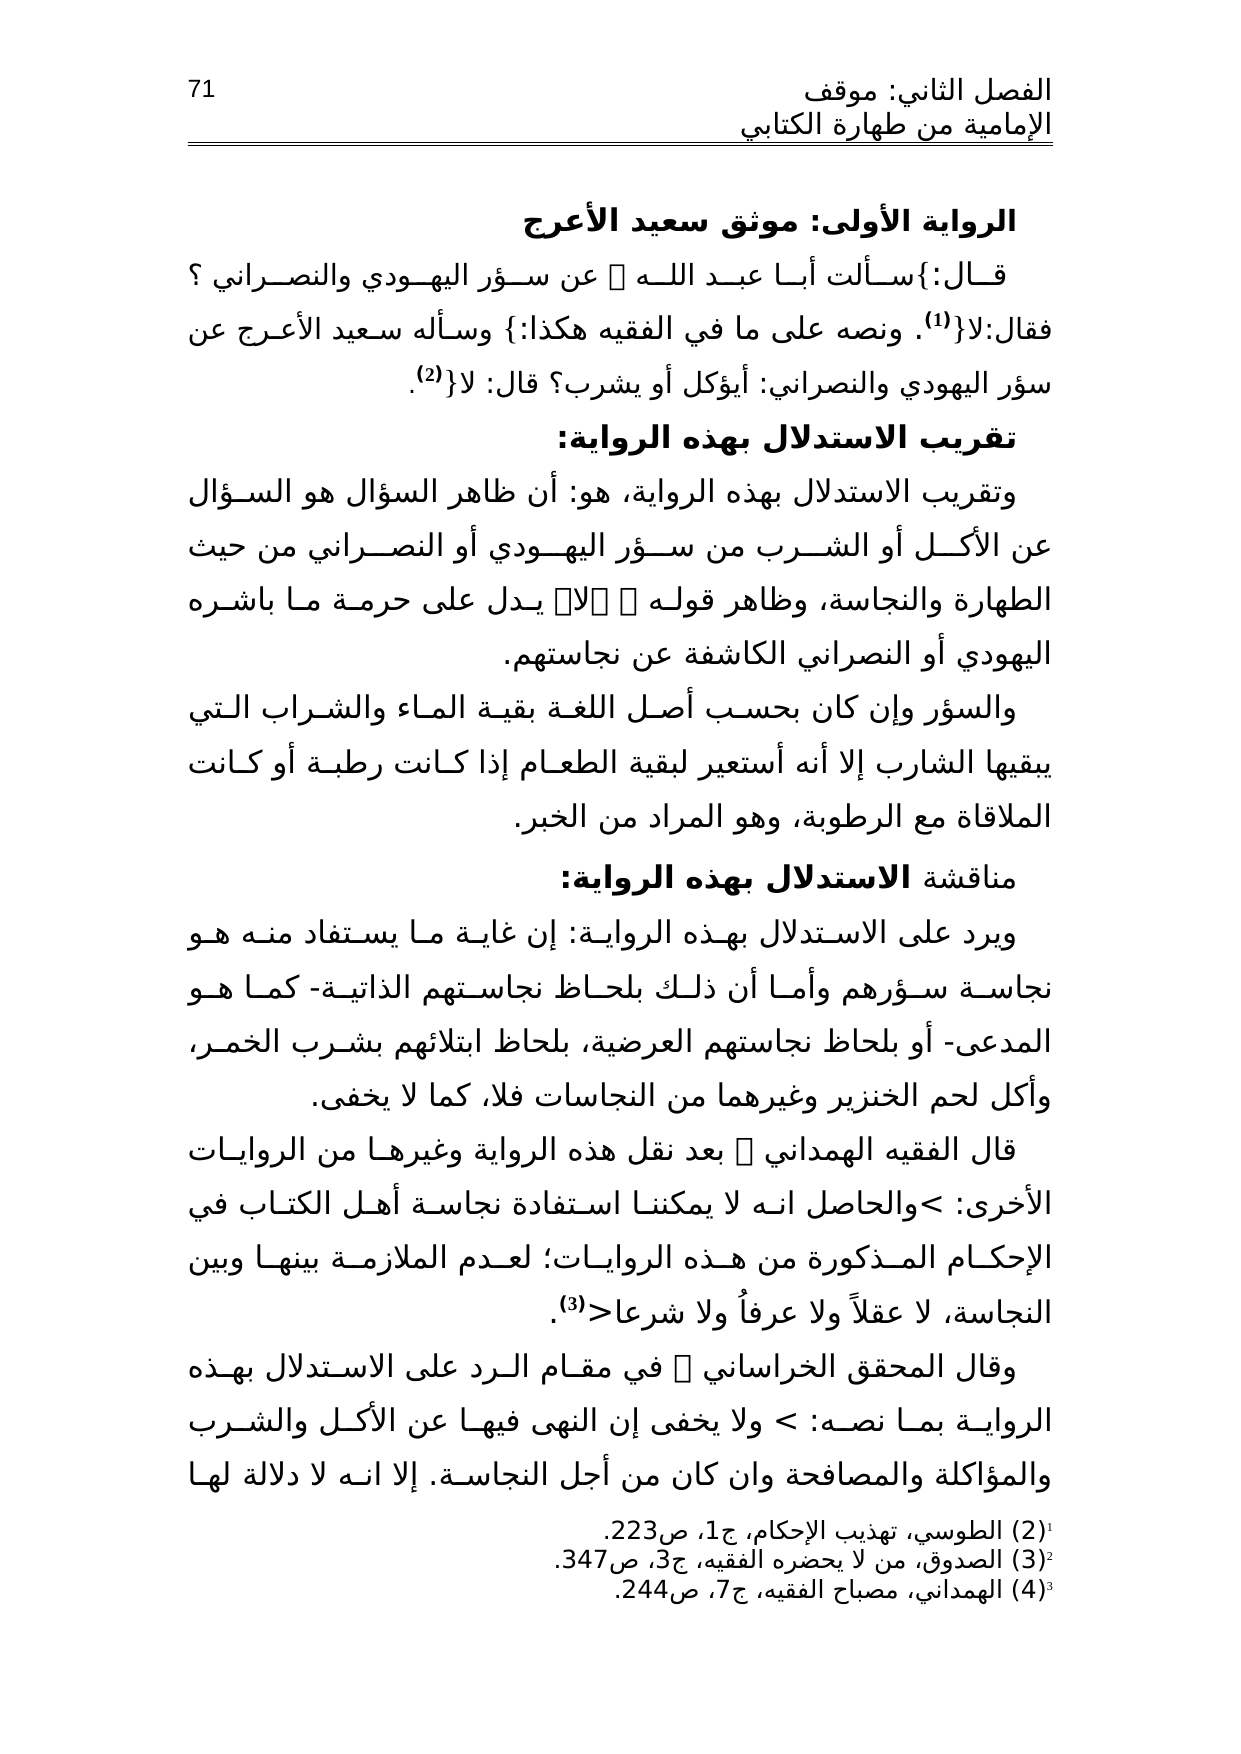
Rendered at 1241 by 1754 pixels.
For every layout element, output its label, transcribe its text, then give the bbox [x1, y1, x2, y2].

text وتقريب الاستدلال بهذه الرواية، هو: أن ظاهر السؤال هو السؤال عن الأكل أو الشرب من سؤر اليهودي أو النصراني من حيث الطهارة والنجاسة، وظاهر قوله لا يدل على حرمة ما باشره اليهودي أو النصراني الكاشفة عن نجاستهم. [187, 459, 1053, 676]
text قال الفقيه الهمداني بعد نقل هذه الرواية وغيرها من الروايات الأخرى: >والحاصل انه لا يمكننا استفادة نجاسة أهل الكتاب في الإحكام المذكورة من هذه الروايات؛ لعدم الملازمة بينها وبين النجاسة، لا عقلاً ولا عرفاُ ولا شرعا<(). [187, 1117, 1053, 1334]
text الرواية الأولى: موثق سعيد الأعرج [187, 188, 1053, 242]
text تقريب الاستدلال بهذه الرواية: [187, 405, 1053, 459]
text مناقشة الاستدلال بهذه الرواية: [187, 838, 1053, 901]
text والسؤر وإن كان بحسب أصل اللغة بقية الماء والشراب التي يبقيها الشارب إلا أنه أستعير لبقية الطعام إذا كانت رطبة أو كانت الملاقاة مع الرطوبة، وهو المراد من‏ الخبر. [187, 676, 1053, 838]
text ويرد على الاستدلال بهذه الرواية: إن غاية ما يستفاد منه هو نجاسة سؤرهم وأما أن ذلك بلحاظ نجاستهم الذاتية- كما هو المدعى- أو بلحاظ نجاستهم العرضية، بلحاظ ابتلائهم بشرب الخمر، وأكل لحم الخنزير وغيرهما من النجاسات فلا، كما لا يخفى. [187, 901, 1053, 1117]
text قال:}سألت أبا عبد الله عن سؤر اليهودي والنصراني ؟ فقال:لا{(). ونصه على ما في الفقيه هكذا:} وسأله سعيد الأعرج عن سؤر اليهودي والنصراني: أيؤكل أو يشرب؟ قال: لا{(). [187, 242, 1053, 405]
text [187, 1334, 1053, 1496]
